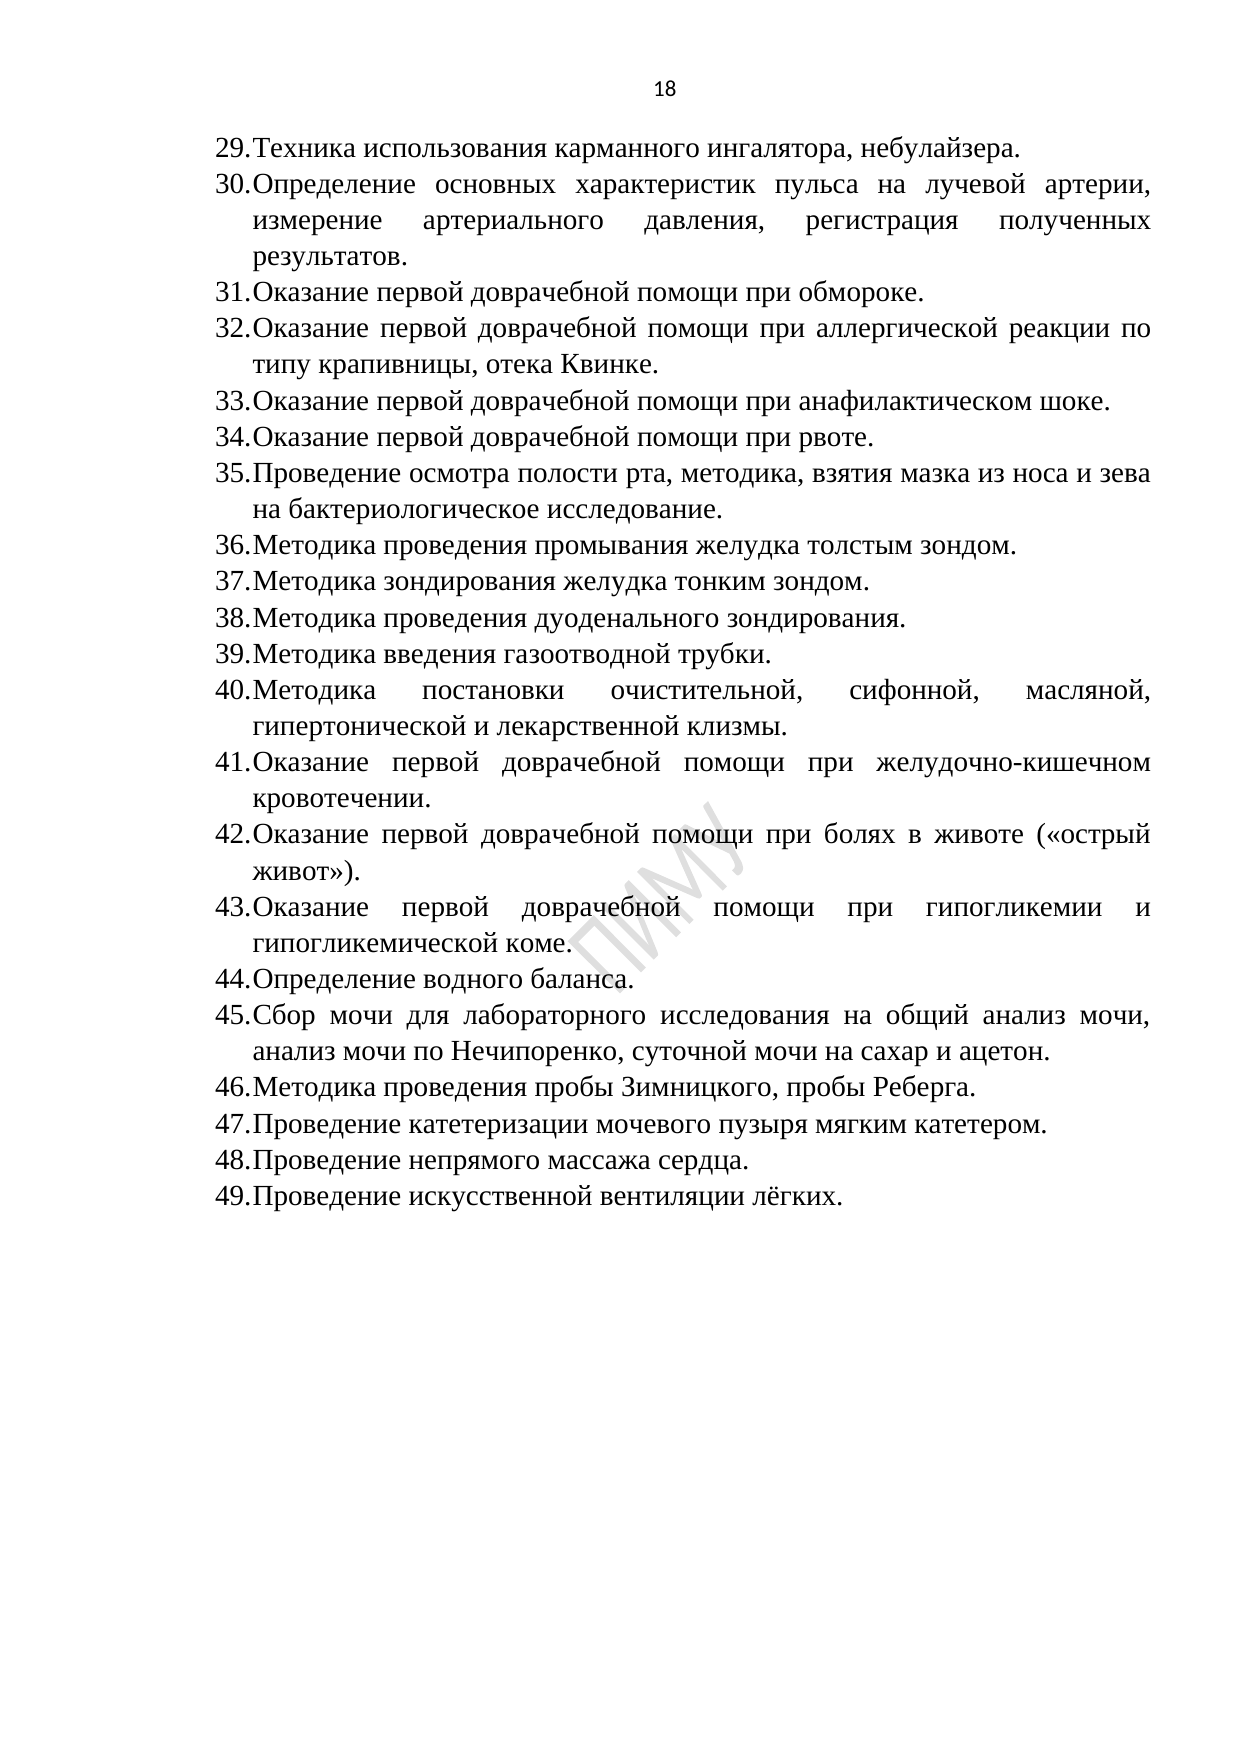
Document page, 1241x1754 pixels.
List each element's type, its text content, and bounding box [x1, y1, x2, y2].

list Оказание первой доврачебной помощи при аллергической реакции по типу крапивницы, отека Квинке. [215, 311, 1152, 380]
list Проведение искусственной вентиляции лёгких. [215, 1178, 1152, 1212]
list Оказание первой доврачебной помощи при рвоте. [215, 419, 1152, 452]
list Проведение осмотра полости рта, методика, взятия мазка из носа и зева на бактериологическое исследование. [215, 455, 1152, 525]
list Методика постановки очистительной, сифонной, масляной, гипертонической и лекарственной клизмы. [215, 672, 1152, 742]
list Оказание первой доврачебной помощи при желудочно-кишечном кровотечении. [215, 744, 1152, 814]
list Методика проведения пробы Зимницкого, пробы Реберга. [215, 1069, 1152, 1103]
list Определение водного баланса. [215, 961, 1152, 995]
list Техника использования карманного ингалятора, небулайзера. [215, 130, 1152, 163]
list Оказание первой доврачебной помощи при болях в животе («острый живот»). [215, 817, 1152, 886]
list Определение основных характеристик пульса на лучевой артерии, измерение артериального давления, регистрация полученных результатов. [215, 166, 1152, 272]
list Методика введения газоотводной трубки. [215, 636, 1152, 669]
list Методика зондирования желудка тонким зондом. [215, 563, 1152, 597]
list Оказание первой доврачебной помощи при анафилактическом шоке. [215, 383, 1152, 416]
list Сбор мочи для лабораторного исследования на общий анализ мочи, анализ мочи по Нечипоренко, суточной мочи на сахар и ацетон. [215, 997, 1152, 1067]
list Оказание первой доврачебной помощи при обмороке. [215, 274, 1152, 308]
list Оказание первой доврачебной помощи при гипогликемии и гипогликемической коме. [215, 889, 1152, 958]
list Методика проведения дуоденального зондирования. [215, 600, 1152, 633]
list Проведение непрямого массажа сердца. [215, 1142, 1152, 1175]
list Проведение катетеризации мочевого пузыря мягким катетером. [215, 1106, 1152, 1139]
list Методика проведения промывания желудка толстым зондом. [215, 527, 1152, 561]
